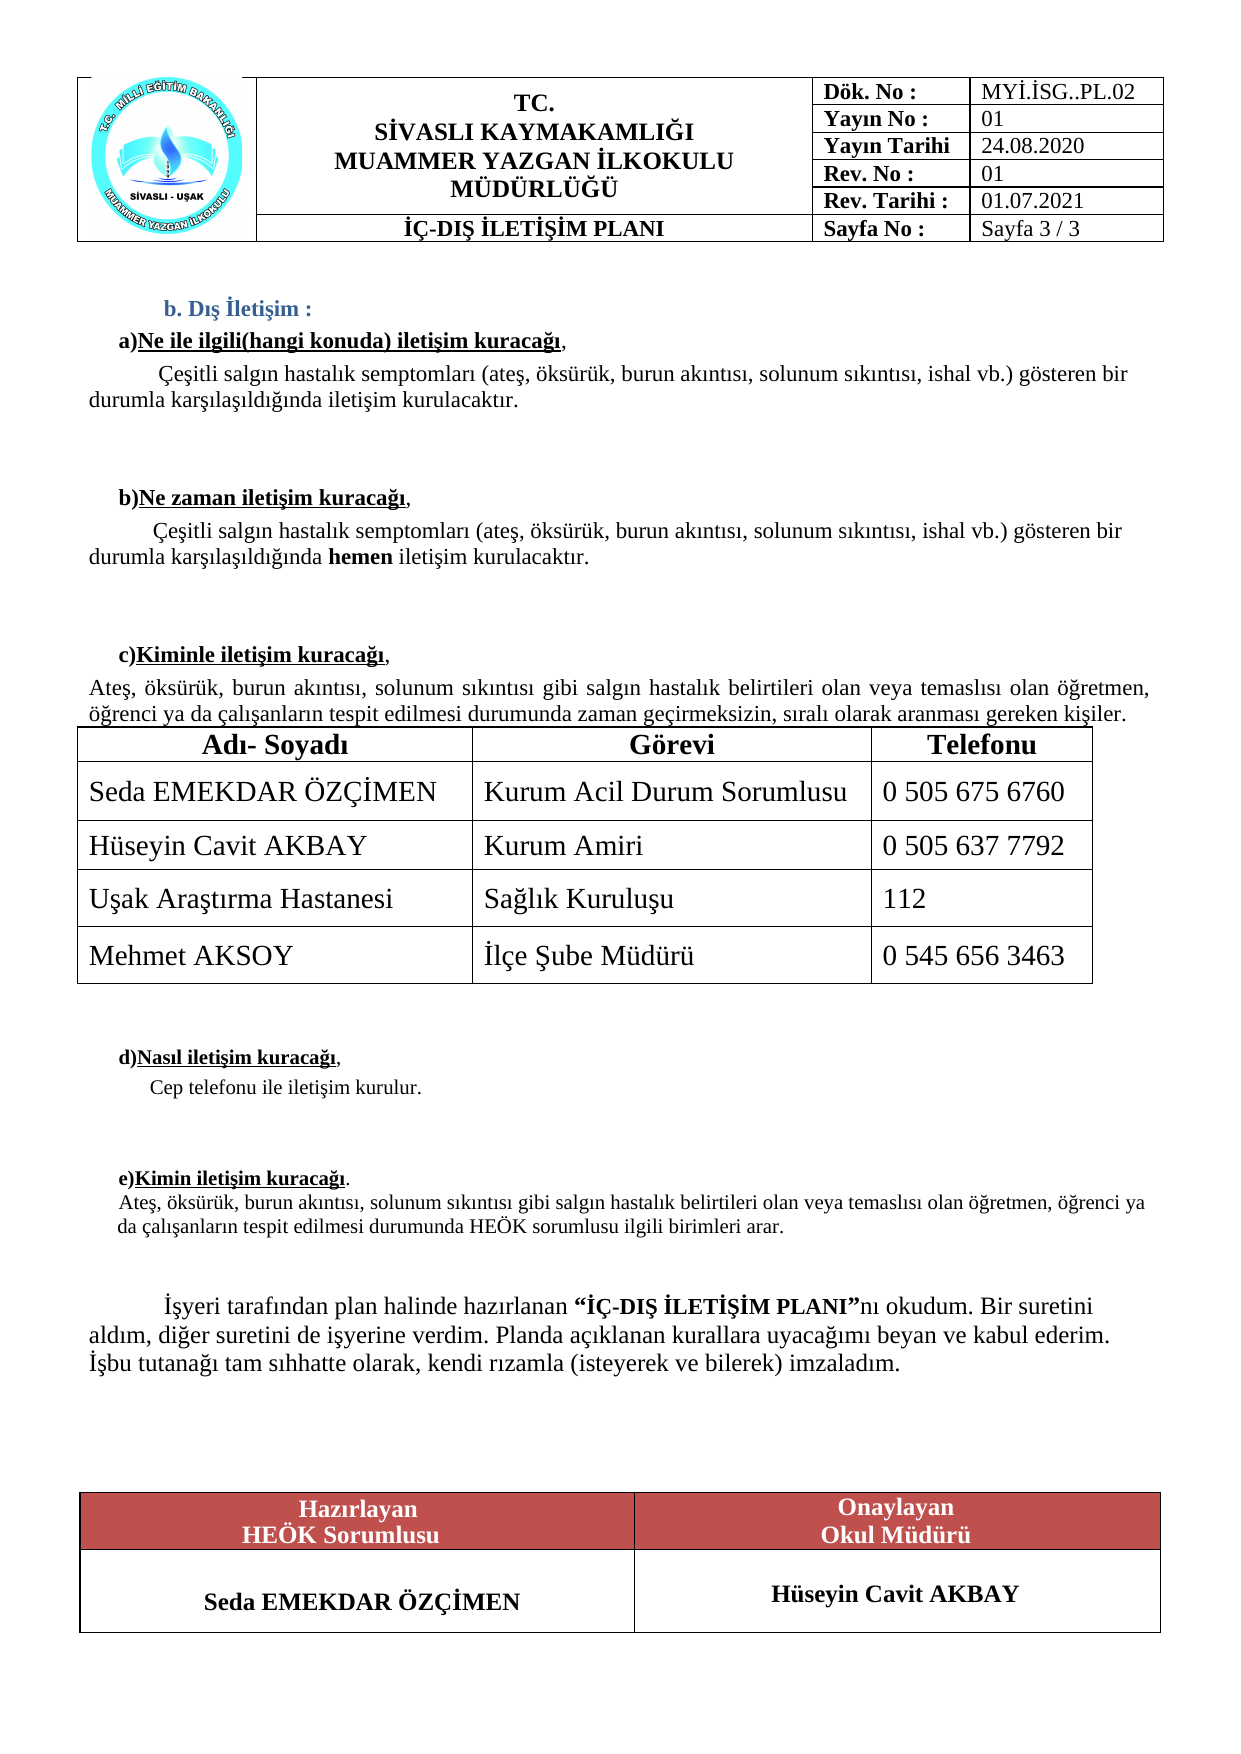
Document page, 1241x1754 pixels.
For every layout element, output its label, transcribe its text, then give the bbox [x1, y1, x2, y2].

table_cell Sağlık Kuruluşu [473, 870, 871, 926]
text Cep telefonu ile iletişim kurulur. [89, 1075, 1152, 1099]
text a)Ne ile ilgili(hangi konuda) iletişim kuracağı, [89, 327, 1152, 354]
text e)Kimin iletişim kuracağı. [117, 1166, 1152, 1190]
table_header Adı- Soyadı [78, 728, 472, 761]
table_cell Kurum Amiri [473, 821, 871, 869]
table_header Telefonu [872, 728, 1092, 761]
text Çeşitli salgın hastalık semptomları (ateş, öksürük, burun akıntısı, solunum sıkıntısı, ishal vb.) gösteren bir durumla karşılaşıldığında iletişim kurulacaktır. [89, 360, 1152, 413]
table_cell Hüseyin Cavit AKBAY [78, 821, 472, 869]
table_cell Mehmet AKSOY [78, 927, 472, 983]
text Ateş, öksürük, burun akıntısı, solunum sıkıntısı gibi salgın hastalık belirtileri olan veya temaslısı olan öğretmen, öğrenci ya da çalışanların tespit edilmesi durumunda HEÖK sorumlusu ilgili birimleri arar. [117, 1190, 1152, 1238]
table_cell Kurum Acil Durum Sorumlusu [473, 762, 871, 819]
table_header Görevi [473, 728, 871, 761]
text Ateş, öksürük, burun akıntısı, solunum sıkıntısı gibi salgın hastalık belirtileri olan veya temaslısı olan öğretmen, öğrenci ya da çalışanların tespit edilmesi durumunda zaman geçirmeksizin, sıralı olarak aranması gereken kişiler. [89, 674, 1152, 726]
table_cell 0 505 675 6760 [872, 762, 1092, 819]
list b. Dış İletişim : [164, 295, 1152, 321]
table_cell 0 545 656 3463 [872, 927, 1092, 983]
text b)Ne zaman iletişim kuracağı, [89, 484, 1152, 511]
text d)Nasıl iletişim kuracağı, [89, 1045, 1152, 1069]
table_cell Seda EMEKDAR ÖZÇİMEN [78, 762, 472, 819]
text c)Kiminle iletişim kuracağı, [89, 641, 1152, 667]
table_cell İlçe Şube Müdürü [473, 927, 871, 983]
table_cell 0 505 637 7792 [872, 821, 1092, 869]
table_cell Uşak Araştırma Hastanesi [78, 870, 472, 926]
text Çeşitli salgın hastalık semptomları (ateş, öksürük, burun akıntısı, solunum sıkıntısı, ishal vb.) gösteren bir durumla karşılaşıldığında hemen iletişim kurulacaktır. [89, 517, 1152, 569]
picture [91, 77, 243, 234]
table_cell 112 [872, 870, 1092, 926]
text İşyeri tarafından plan halinde hazırlanan “İÇ-DIŞ İLETİŞİM PLANI”nı okudum. Bir suretini aldım, diğer suretini de işyerine verdim. Planda açıklanan kurallara uyacağımı beyan ve kabul ederim. İşbu tutanağı tam sıhhatte olarak, kendi rızamla (isteyerek ve bilerek) imzaladım. [89, 1291, 1152, 1377]
